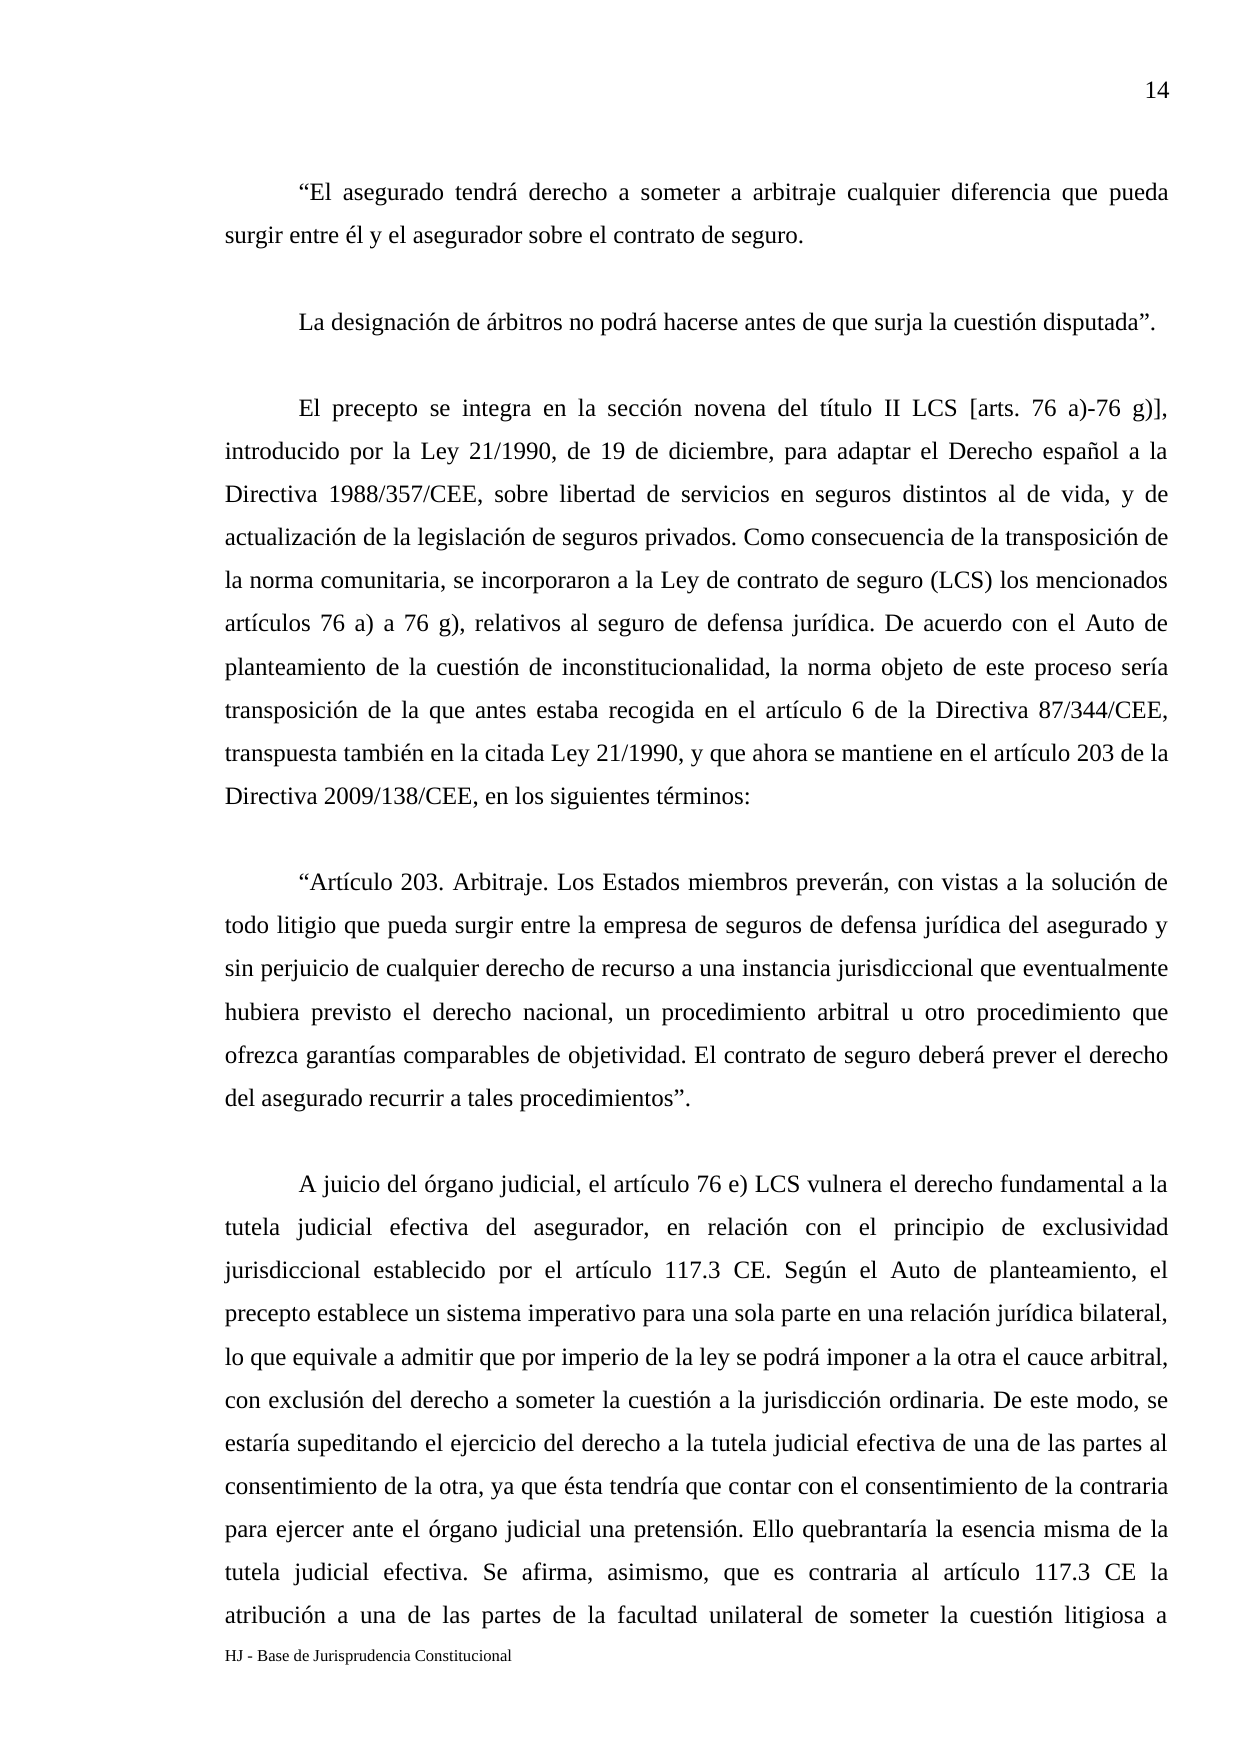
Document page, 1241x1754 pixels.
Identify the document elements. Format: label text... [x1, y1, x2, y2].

text “El asegurado tendrá derecho a someter a arbitraje cualquier diferencia que pueda surgir entre él y el asegurador sobre el contrato de seguro. [224, 177, 1169, 249]
text El precepto se integra en la sección novena del título II LCS [arts. 76 a)-76 g)], introducido por la Ley 21/1990, de 19 de diciembre, para adaptar el Derecho español a la Directiva 1988/357/CEE, sobre libertad de servicios en seguros distintos al de vida, y de actualización de la legislación de seguros privados. Como consecuencia de la transposición de la norma comunitaria, se incorporaron a la Ley de contrato de seguro (LCS) los mencionados artículos 76 a) a 76 g), relativos al seguro de defensa jurídica. De acuerdo con el Auto de planteamiento de la cuestión de inconstitucionalidad, la norma objeto de este proceso sería transposición de la que antes estaba recogida en el artículo 6 de la Directiva 87/344/CEE, transpuesta también en la citada Ley 21/1990, y que ahora se mantiene en el artículo 203 de la Directiva 2009/138/CEE, en los siguientes términos: [224, 393, 1169, 810]
text “Artículo 203. Arbitraje. Los Estados miembros preverán, con vistas a la solución de todo litigio que pueda surgir entre la empresa de seguros de defensa jurídica del asegurado y sin perjuicio de cualquier derecho de recurso a una instancia jurisdiccional que eventualmente hubiera previsto el derecho nacional, un procedimiento arbitral u otro procedimiento que ofrezca garantías comparables de objetividad. El contrato de seguro deberá prever el derecho del asegurado recurrir a tales procedimientos”. [224, 867, 1169, 1112]
text La designación de árbitros no podrá hacerse antes de que surja la cuestión disputada”. [224, 307, 1169, 335]
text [224, 1169, 1169, 1629]
